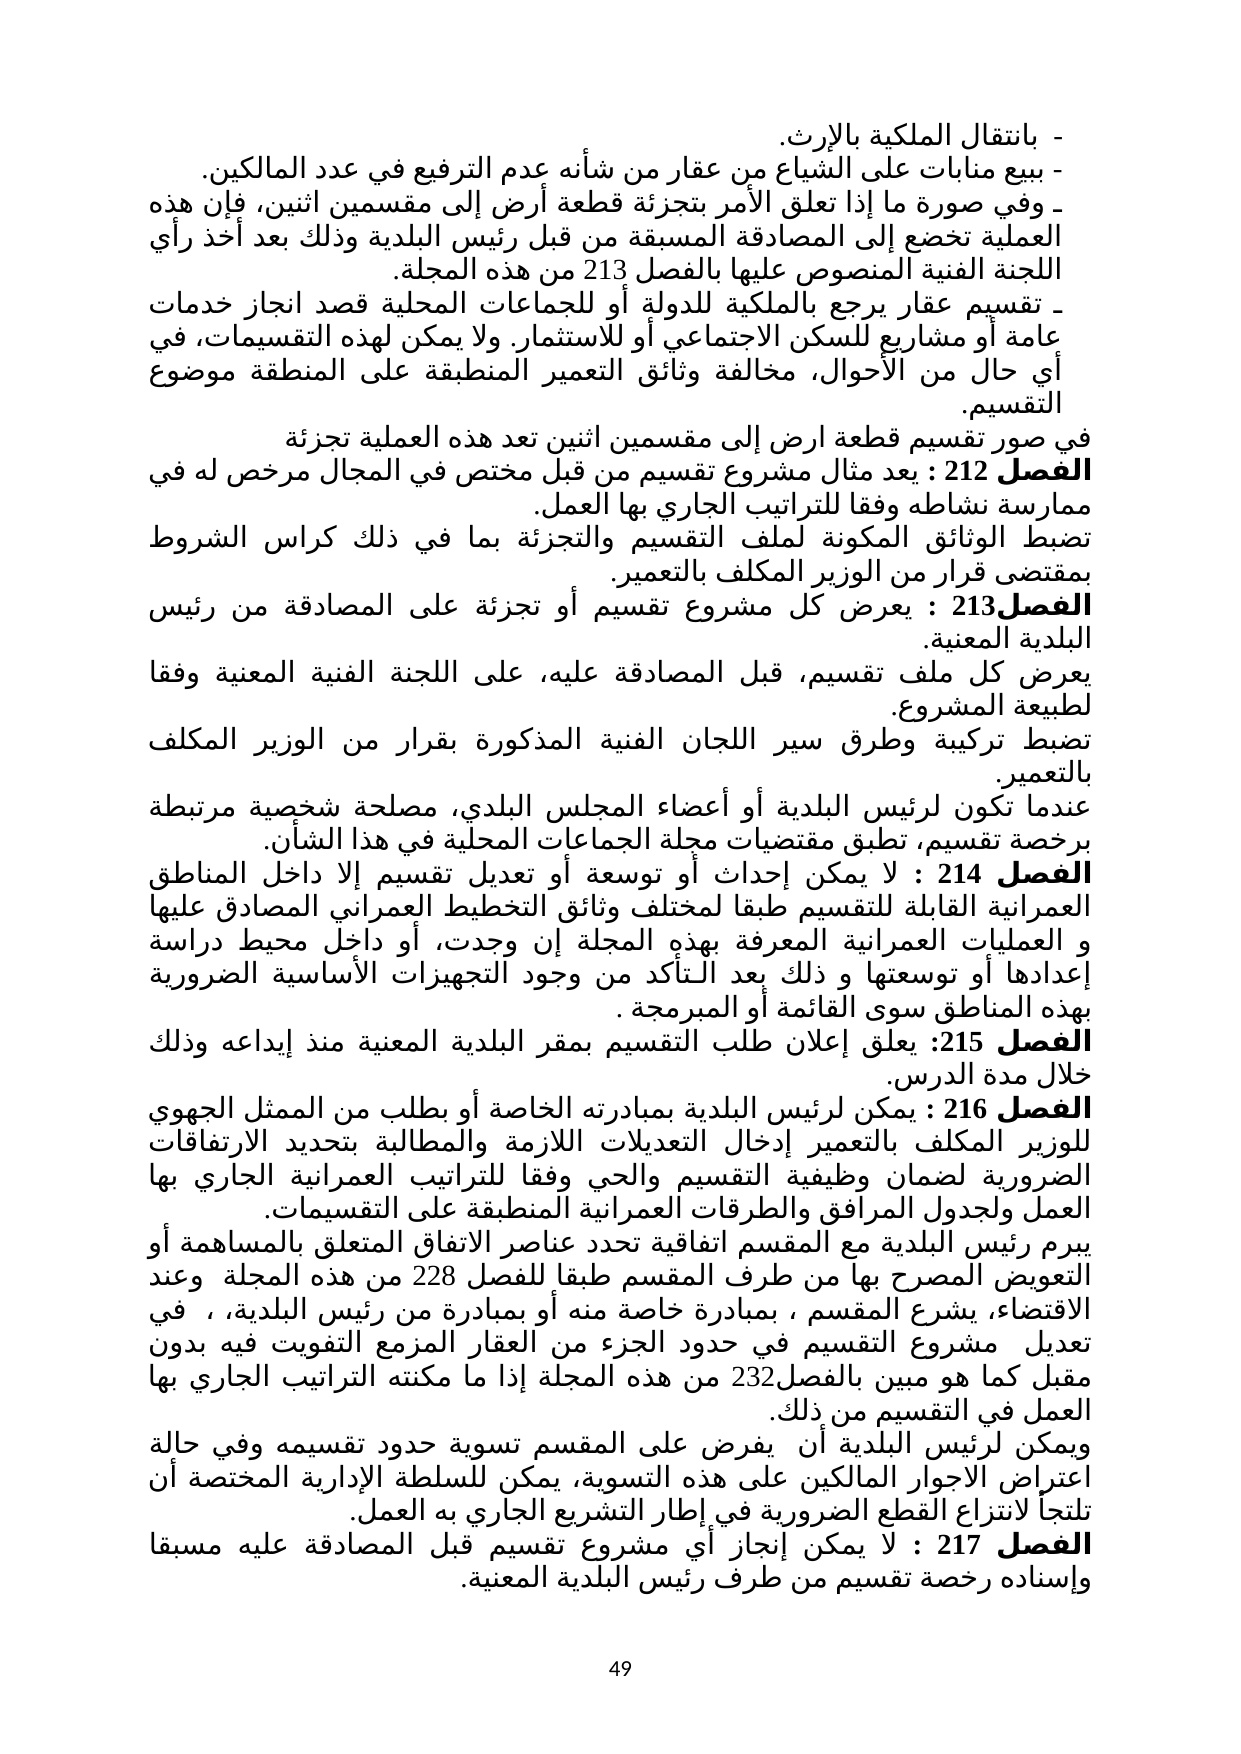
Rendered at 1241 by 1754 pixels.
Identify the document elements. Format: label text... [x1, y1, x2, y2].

text ـ تقسيم عقار يرجع بالملكية للدولة أو للجماعات المحلية قصد انجاز خدمات عامة أو مشاريع للسكن الاجتماعي أو للاستثمار. ولا يمكن لهذه التقسيمات، في أي حال من الأحوال، مخالفة وثائق التعمير المنطبقة على المنطقة موضوع التقسيم. [148, 286, 1063, 420]
text ويمكن لرئيس البلدية أن يفرض على المقسم تسوية حدود تقسيمه وفي حالة اعتراض الاجوار المالكين على هذه التسوية، يمكن للسلطة الإدارية المختصة أن تلتجأ لانتزاع القطع الضرورية في إطار التشريع الجاري به العمل. [148, 1426, 1092, 1527]
text الفصل 214 : لا يمكن إحداث أو توسعة أو تعديل تقسيم إلا داخل المناطق العمرانية القابلة للتقسيم طبقا لمختلف وثائق التخطيط العمراني المصادق عليها و العمليات العمرانية المعرفة بهذه المجلة إن وجدت، أو داخل محيط دراسة إعدادها أو توسعتها و ذلك بعد الـتأكد من وجود التجهيزات الأساسية الضرورية بهذه المناطق سوى القائمة أو المبرمجة . [148, 856, 1092, 1024]
text في صور تقسيم قطعة ارض إلى مقسمين اثنين تعد هذه العملية تجزئة [148, 420, 1092, 453]
text الفصل 216 : يمكن لرئيس البلدية بمبادرته الخاصة أو بطلب من الممثل الجهوي للوزير المكلف بالتعمير إدخال التعديلات اللازمة والمطالبة بتحديد الارتفاقات الضرورية لضمان وظيفية التقسيم والحي وفقا للتراتيب العمرانية الجاري بها العمل ولجدول المرافق والطرقات العمرانية المنطبقة على التقسيمات. [148, 1091, 1092, 1225]
text - بانتقال الملكية بالإرث. [148, 118, 1063, 152]
text الفصل213 : يعرض كل مشروع تقسيم أو تجزئة على المصادقة من رئيس البلدية المعنية. [148, 588, 1092, 655]
text عندما تكون لرئيس البلدية أو أعضاء المجلس البلدي، مصلحة شخصية مرتبطة برخصة تقسيم، تطبق مقتضيات مجلة الجماعات المحلية في هذا الشأن. [148, 789, 1092, 856]
text تضبط تركيبة وطرق سير اللجان الفنية المذكورة بقرار من الوزير المكلف بالتعمير. [148, 722, 1092, 789]
text الفصل 217 : لا يمكن إنجاز أي مشروع تقسيم قبل المصادقة عليه مسبقا وإسناده رخصة تقسيم من طرف رئيس البلدية المعنية. [148, 1527, 1092, 1594]
text تضبط الوثائق المكونة لملف التقسيم والتجزئة بما في ذلك كراس الشروط بمقتضى قرار من الوزير المكلف بالتعمير. [148, 521, 1092, 588]
text يعرض كل ملف تقسيم، قبل المصادقة عليه، على اللجنة الفنية المعنية وفقا لطبيعة المشروع. [148, 655, 1092, 722]
text الفصل 215: يعلق إعلان طلب التقسيم بمقر البلدية المعنية منذ إيداعه وذلك خلال مدة الدرس. [148, 1024, 1092, 1091]
text ـ وفي صورة ما إذا تعلق الأمر بتجزئة قطعة أرض إلى مقسمين اثنين، فإن هذه العملية تخضع إلى المصادقة المسبقة من قبل رئيس البلدية وذلك بعد أخذ رأي اللجنة الفنية المنصوص عليها بالفصل 213 من هذه المجلة. [148, 185, 1063, 286]
text - ببيع منابات على الشياع من عقار من شأنه عدم الترفيع في عدد المالكين. [148, 152, 1063, 185]
text يبرم رئيس البلدية مع المقسم اتفاقية تحدد عناصر الاتفاق المتعلق بالمساهمة أو التعويض المصرح بها من طرف المقسم طبقا للفصل 228 من هذه المجلة وعند الاقتضاء، يشرع المقسم ، بمبادرة خاصة منه أو بمبادرة من رئيس البلدية، ، في تعديل مشروع التقسيم في حدود الجزء من العقار المزمع التفويت فيه بدون مقبل كما هو مبين بالفصل232 من هذه المجلة إذا ما مكنته التراتيب الجاري بها العمل في التقسيم من ذلك. [148, 1225, 1092, 1426]
text الفصل 212 : يعد مثال مشروع تقسيم من قبل مختص في المجال مرخص له في ممارسة نشاطه وفقا للتراتيب الجاري بها العمل. [148, 453, 1092, 521]
